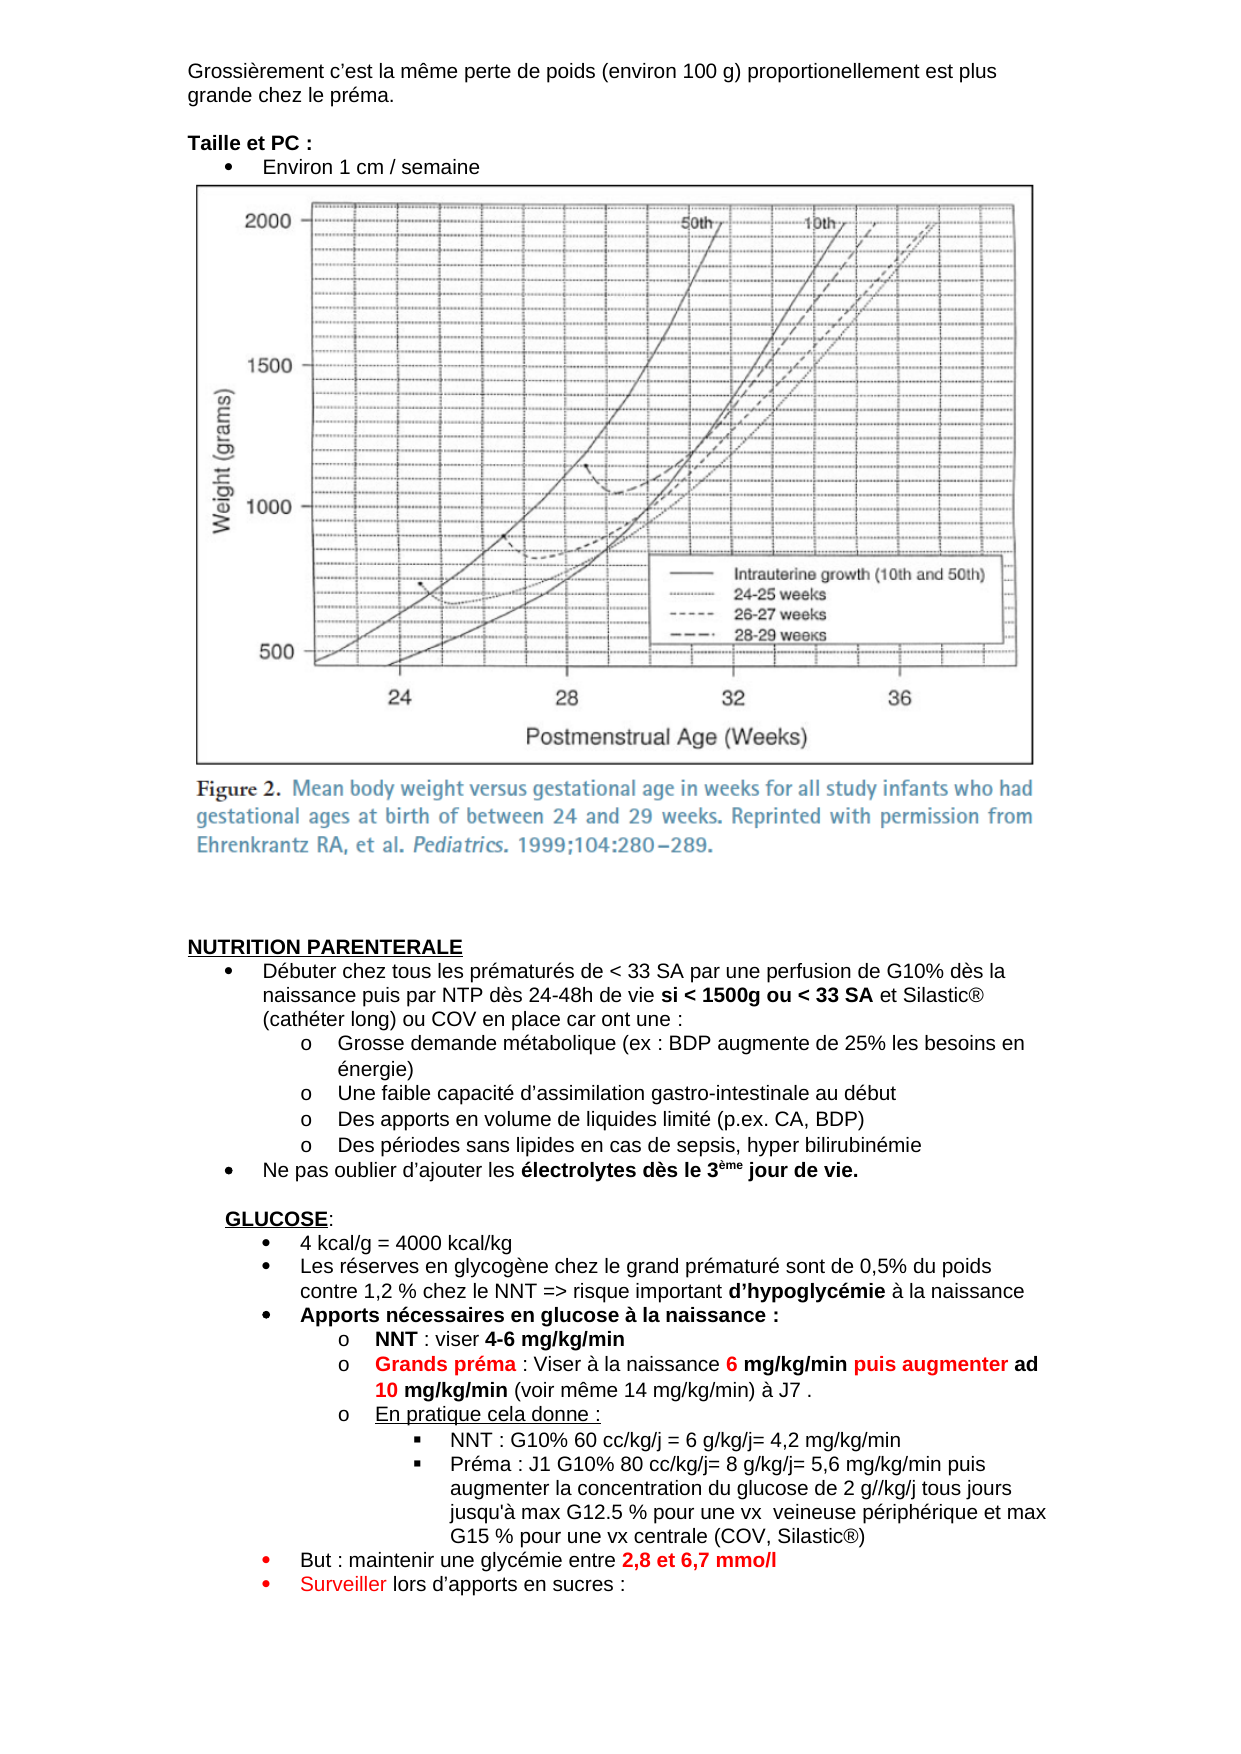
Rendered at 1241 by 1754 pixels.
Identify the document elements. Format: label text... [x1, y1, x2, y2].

picture [187, 179, 1053, 864]
text Grossièrement c’est la même perte de poids (environ 100 g) proportionellement est plus grande chez le préma. [187, 59, 1053, 107]
list Des apports en volume de liquides limité (p.ex. CA, BDP) [300, 1107, 1053, 1132]
list Préma : J1 G10% 80 cc/kg/j= 8 g/kg/j= 5,6 mg/kg/min puis augmenter la concentration du glucose de 2 g//kg/j tous jours jusqu'à max G12.5 % pour une vx veineuse périphérique et max G15 % pour une vx centrale (COV, Silastic®) [412, 1452, 1053, 1548]
list Une faible capacité d’assimilation gastro-intestinale au début [300, 1081, 1053, 1107]
list Des périodes sans lipides en cas de sepsis, hyper bilirubinémie [300, 1132, 1053, 1158]
list 4 kcal/g = 4000 kcal/kg [262, 1230, 1053, 1254]
text GLUCOSE: [225, 1206, 1053, 1230]
list Les réserves en glycogène chez le grand prématuré sont de 0,5% du poids contre 1,2 % chez le NNT => risque important d’hypoglycémie à la naissance [262, 1254, 1053, 1302]
list Débuter chez tous les prématurés de < 33 SA par une perfusion de G10% dès la naissance puis par NTP dès 24-48h de vie si < 1500g ou < 33 SA et Silastic® (cathéter long) ou COV en place car ont une : [225, 959, 1053, 1031]
list But : maintenir une glycémie entre 2,8 et 6,7 mmo/l [262, 1548, 1053, 1572]
text NUTRITION PARENTERALE [187, 935, 1053, 959]
list NNT : viser 4-6 mg/kg/min [337, 1326, 1053, 1352]
list Grosse demande métabolique (ex : BDP augmente de 25% les besoins en énergie) [300, 1031, 1053, 1081]
list NNT : G10% 60 cc/kg/j = 6 g/kg/j= 4,2 mg/kg/min [412, 1428, 1053, 1452]
list Surveiller lors d’apports en sucres : [262, 1572, 1053, 1596]
list Environ 1 cm / semaine [225, 155, 1053, 179]
list Grands préma : Viser à la naissance 6 mg/kg/min puis augmenter ad 10 mg/kg/min (voir même 14 mg/kg/min) à J7 . [337, 1352, 1053, 1402]
list Apports nécessaires en glucose à la naissance : [262, 1302, 1053, 1326]
text Taille et PC : [187, 131, 1053, 155]
list Ne pas oublier d’ajouter les électrolytes dès le 3ème jour de vie. [225, 1158, 1053, 1182]
list En pratique cela donne : [337, 1402, 1053, 1428]
